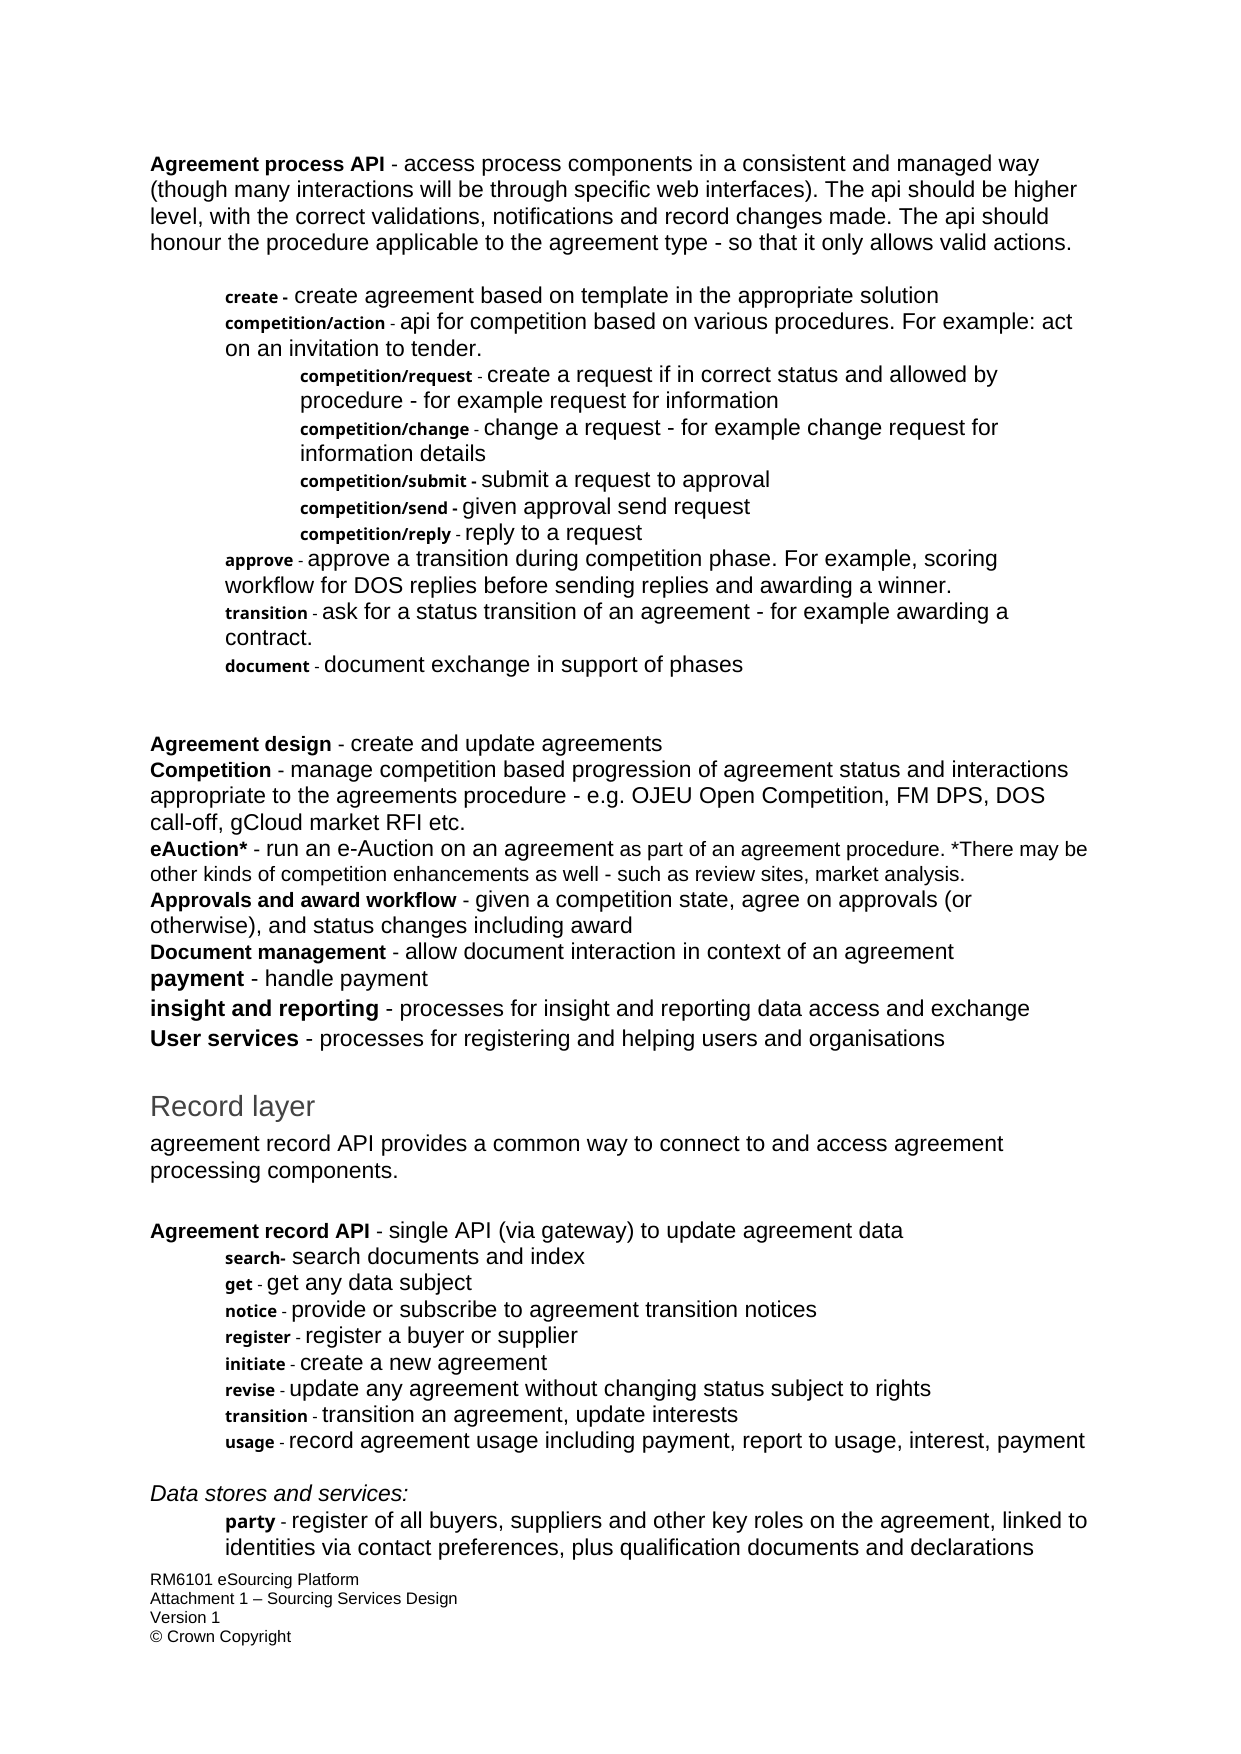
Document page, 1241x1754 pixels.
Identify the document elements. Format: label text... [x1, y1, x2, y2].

text payment - handle payment [150, 964, 1090, 991]
text notice - provide or subscribe to agreement transition notices [225, 1296, 1090, 1322]
text eAuction* - run an e-Auction on an agreement as part of an agreement procedure. *There may be other kinds of competition enhancements as well - such as review sites, market analysis. [150, 835, 1090, 886]
text Agreement record API - single API (via gateway) to update agreement data [150, 1217, 1090, 1243]
text Document management - allow document interaction in context of an agreement [150, 938, 1090, 964]
text competition/change - change a request - for example change request for information details [300, 413, 1090, 466]
text revise - update any agreement without changing status subject to rights [225, 1375, 1090, 1401]
text competition/reply - reply to a request [300, 519, 1090, 545]
text Competition - manage competition based progression of agreement status and interactions appropriate to the agreements procedure - e.g. OJEU Open Competition, FM DPS, DOS call-off, gCloud market RFI etc. [150, 756, 1090, 835]
text insight and reporting - processes for insight and reporting data access and exchange [150, 995, 1090, 1021]
subtitle Record layer [150, 1088, 1090, 1122]
text document - document exchange in support of phases [225, 651, 1090, 677]
text Approvals and award workflow - given a competition state, agree on approvals (or otherwise), and status changes including award [150, 886, 1090, 938]
text usage - record agreement usage including payment, report to usage, interest, payment [225, 1427, 1090, 1454]
text Agreement process API - access process components in a consistent and managed way (though many interactions will be through specific web interfaces). The api should be higher level, with the correct validations, notifications and record changes made. The api should honour the procedure applicable to the agreement type - so that it only allows valid actions. [150, 150, 1090, 255]
text get - get any data subject [225, 1269, 1090, 1296]
text register - register a buyer or supplier [225, 1322, 1090, 1348]
text initiate - create a new agreement [225, 1348, 1090, 1375]
text transition - transition an agreement, update interests [225, 1401, 1090, 1427]
text search- search documents and index [225, 1243, 1090, 1269]
text transition - ask for a status transition of an agreement - for example awarding a contract. [225, 598, 1090, 651]
text competition/submit - submit a request to approval [300, 466, 1090, 493]
text competition/send - given approval send request [300, 493, 1090, 519]
text User services - processes for registering and helping users and organisations [150, 1025, 1090, 1051]
text Agreement design - create and update agreements [150, 730, 1090, 756]
text approve - approve a transition during competition phase. For example, scoring workflow for DOS replies before sending replies and awarding a winner. [225, 545, 1090, 598]
text agreement record API provides a common way to connect to and access agreement processing components. [150, 1130, 1090, 1183]
text Data stores and services: [150, 1480, 1090, 1507]
text create - create agreement based on template in the appropriate solution [225, 282, 1090, 308]
text competition/request - create a request if in correct status and allowed by procedure - for example request for information [300, 361, 1090, 413]
text party - register of all buyers, suppliers and other key roles on the agreement, linked to identities via contact preferences, plus qualification documents and declarations [225, 1507, 1090, 1560]
text competition/action - api for competition based on various procedures. For example: act on an invitation to tender. [225, 308, 1090, 361]
